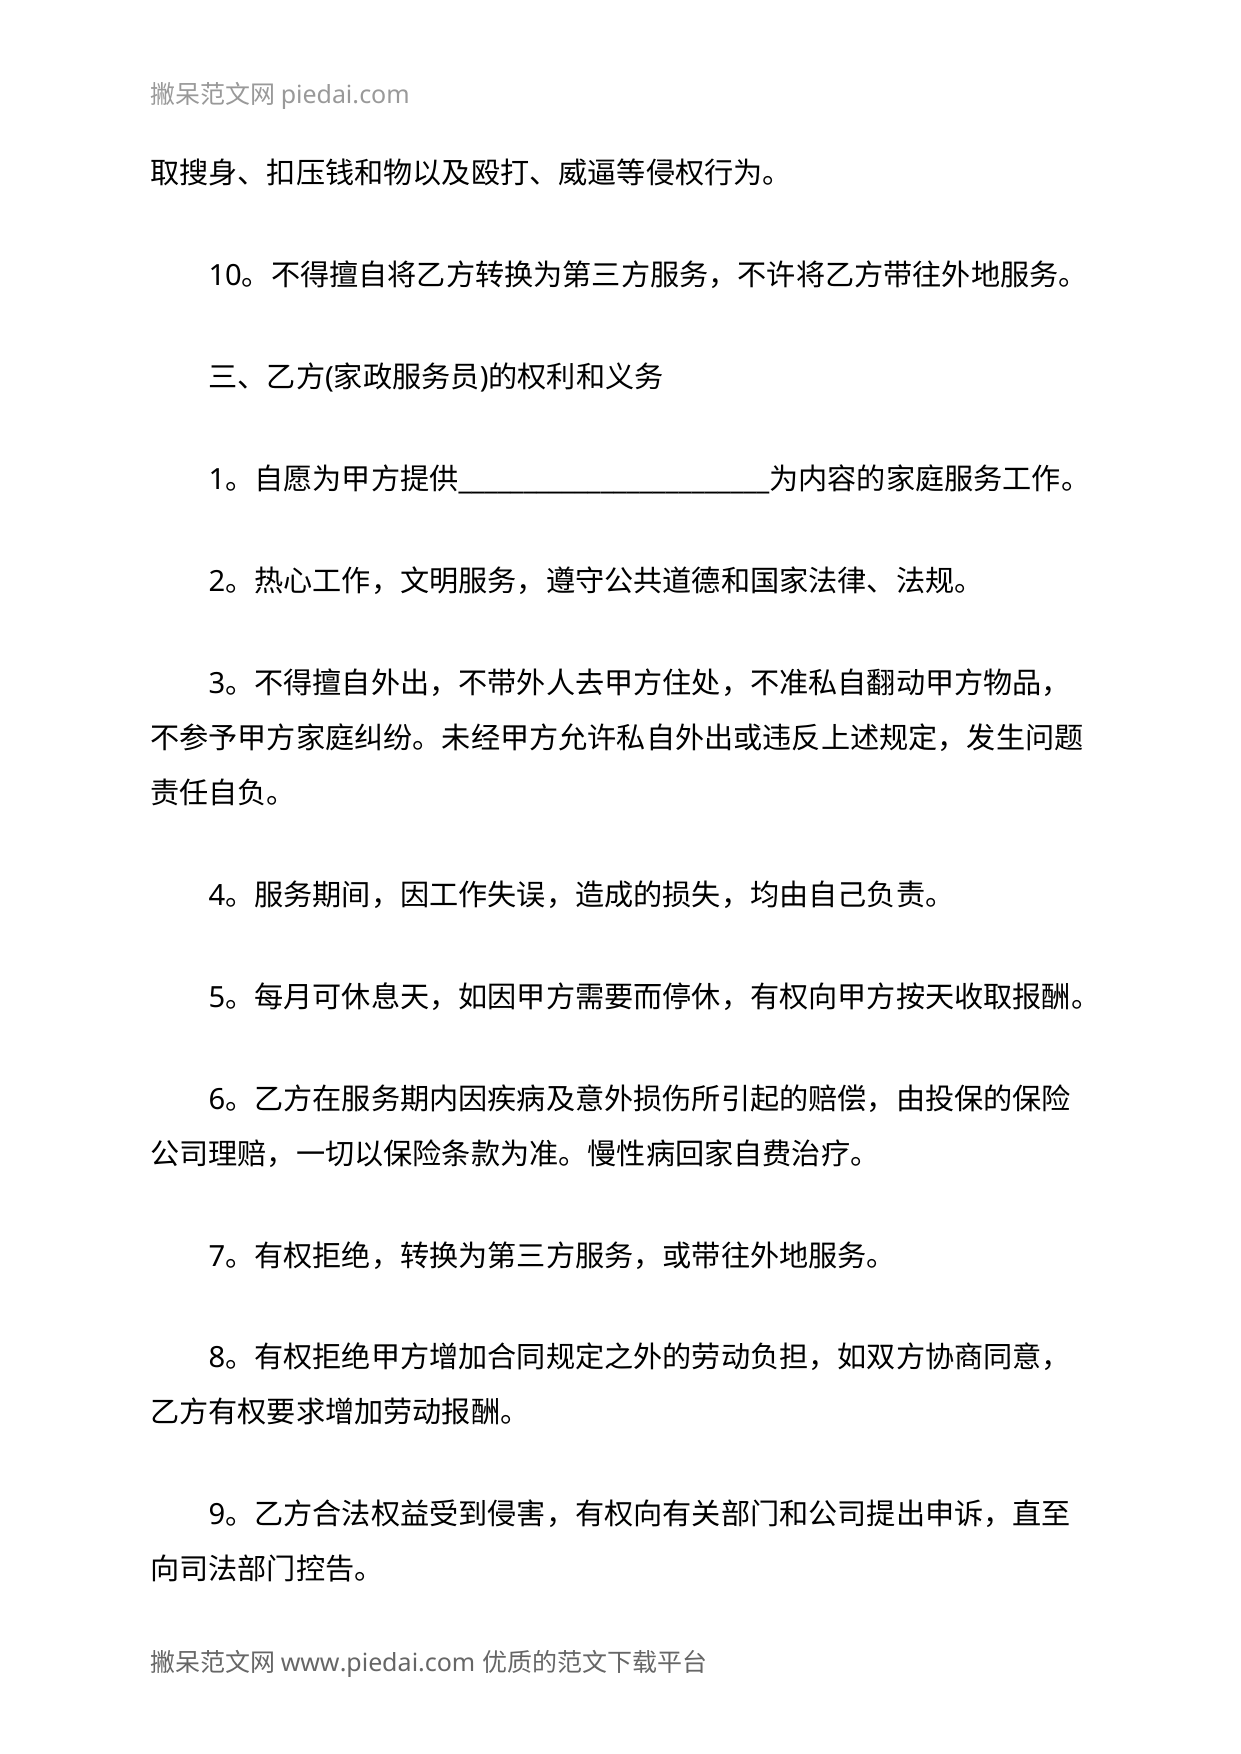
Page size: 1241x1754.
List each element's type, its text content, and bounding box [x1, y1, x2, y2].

text 8。有权拒绝甲方增加合同规定之外的劳动负担，如双方协商同意，乙方有权要求增加劳动报酬。 [150, 1334, 1090, 1431]
text 10。不得擅自将乙方转换为第三方服务，不许将乙方带往外地服务。 [150, 252, 1090, 294]
text 三、乙方(家政服务员)的权利和义务 [150, 354, 1090, 396]
text 7。有权拒绝，转换为第三方服务，或带往外地服务。 [150, 1232, 1090, 1274]
text 4。服务期间，因工作失误，造成的损失，均由自己负责。 [150, 871, 1090, 914]
text 1。自愿为甲方提供________________________为内容的家庭服务工作。 [150, 456, 1090, 498]
text 3。不得擅自外出，不带外人去甲方住处，不准私自翻动甲方物品，不参予甲方家庭纠纷。未经甲方允许私自外出或违反上述规定，发生问题责任自负。 [150, 660, 1090, 812]
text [150, 150, 1090, 192]
text 2。热心工作，文明服务，遵守公共道德和国家法律、法规。 [150, 558, 1090, 600]
text 5。每月可休息天，如因甲方需要而停休，有权向甲方按天收取报酬。 [150, 973, 1090, 1016]
text 6。乙方在服务期内因疾病及意外损伤所引起的赔偿，由投保的保险公司理赔，一切以保险条款为准。慢性病回家自费治疗。 [150, 1075, 1090, 1173]
text 9。乙方合法权益受到侵害，有权向有关部门和公司提出申诉，直至向司法部门控告。 [150, 1491, 1090, 1588]
